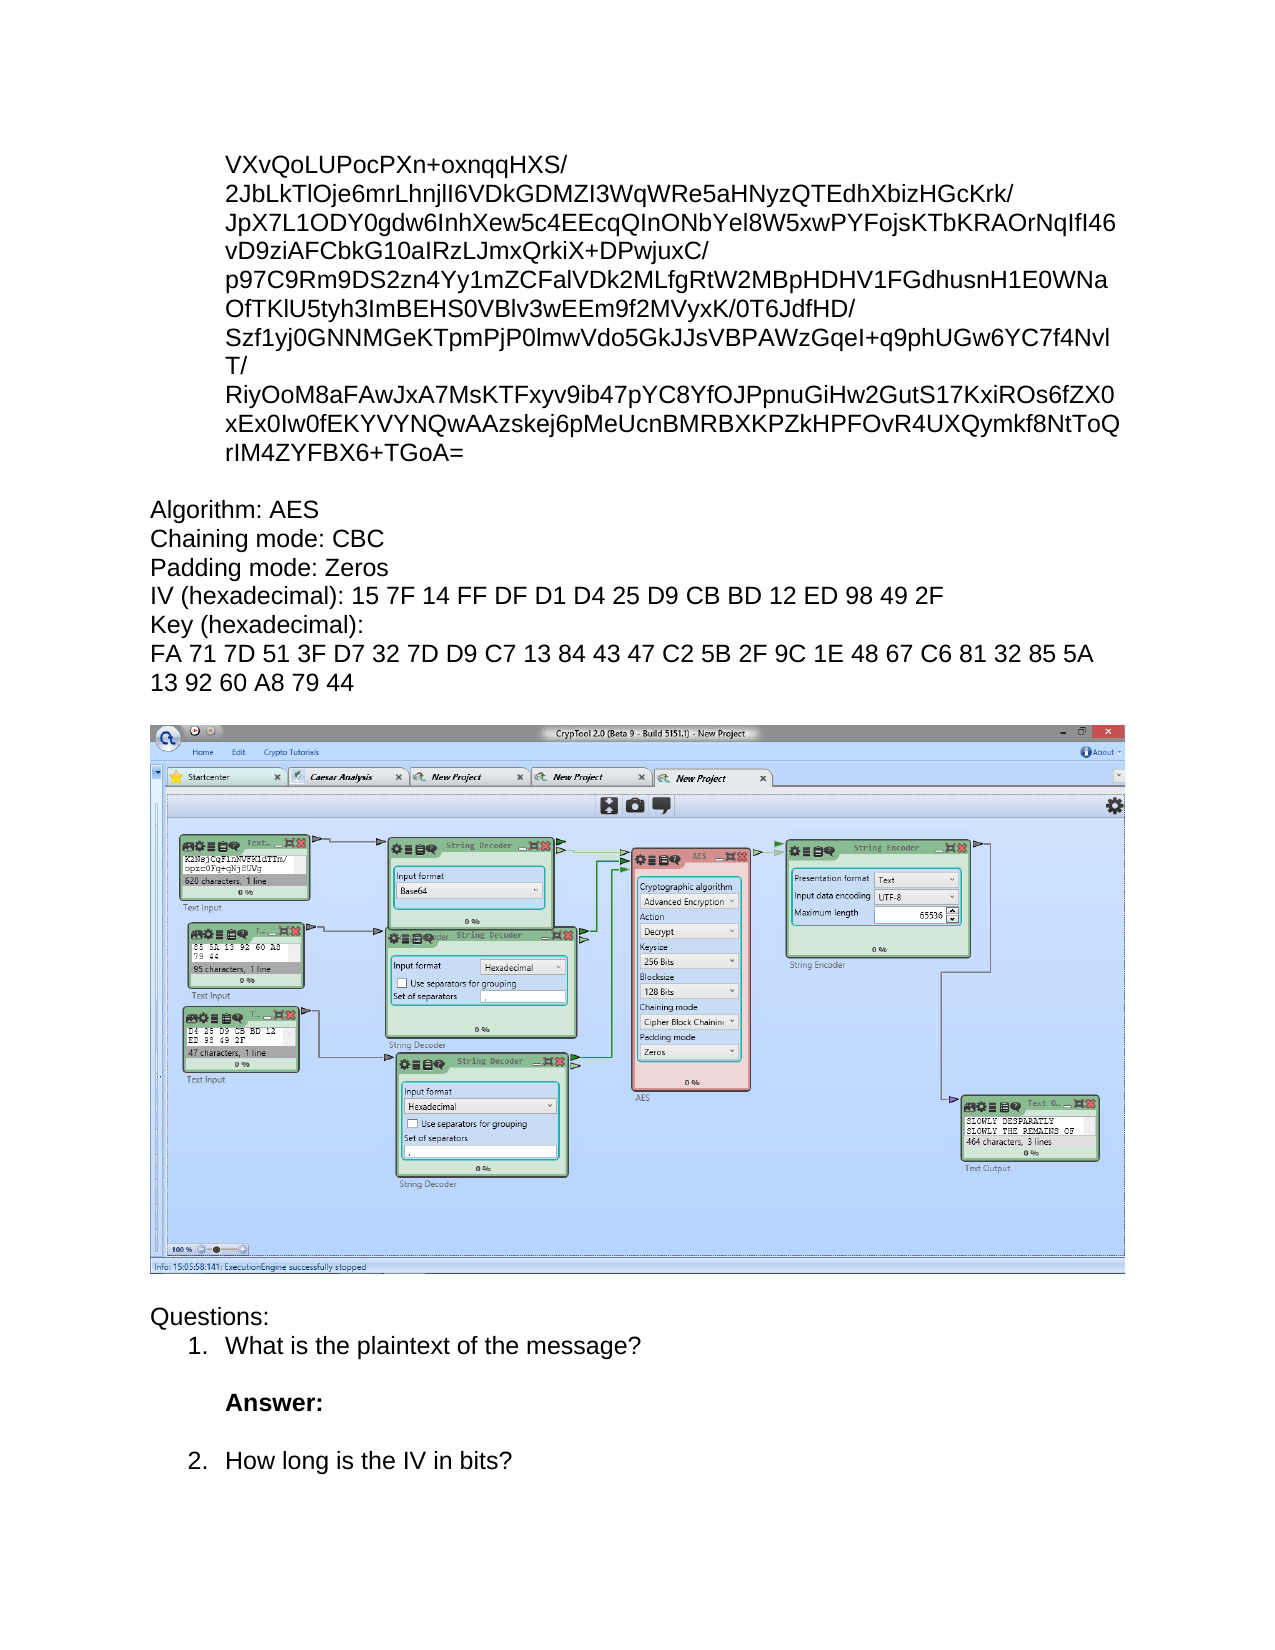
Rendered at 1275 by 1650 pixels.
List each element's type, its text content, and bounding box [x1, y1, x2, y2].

text IV (hexadecimal): 15 7F 14 FF DF D1 D4 25 D9 CB BD 12 ED 98 49 2F [150, 581, 1125, 610]
text Algorithm: AES [150, 495, 1125, 524]
text FA 71 7D 51 3F D7 32 7D D9 C7 13 84 43 47 C2 5B 2F 9C 1E 48 67 C6 81 32 85 5A 13 92 60 A8 79 44 [150, 639, 1125, 696]
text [225, 150, 1125, 466]
text Padding mode: Zeros [150, 552, 1125, 581]
text Answer: [225, 1388, 1125, 1417]
text Chaining mode: CBC [150, 524, 1125, 552]
text Questions: [150, 1302, 1125, 1331]
list How long is the IV in bits? [187, 1446, 1125, 1475]
list What is the plaintext of the message? [187, 1331, 1125, 1360]
picture [150, 725, 1125, 1274]
text Key (hexadecimal): [150, 610, 1125, 639]
